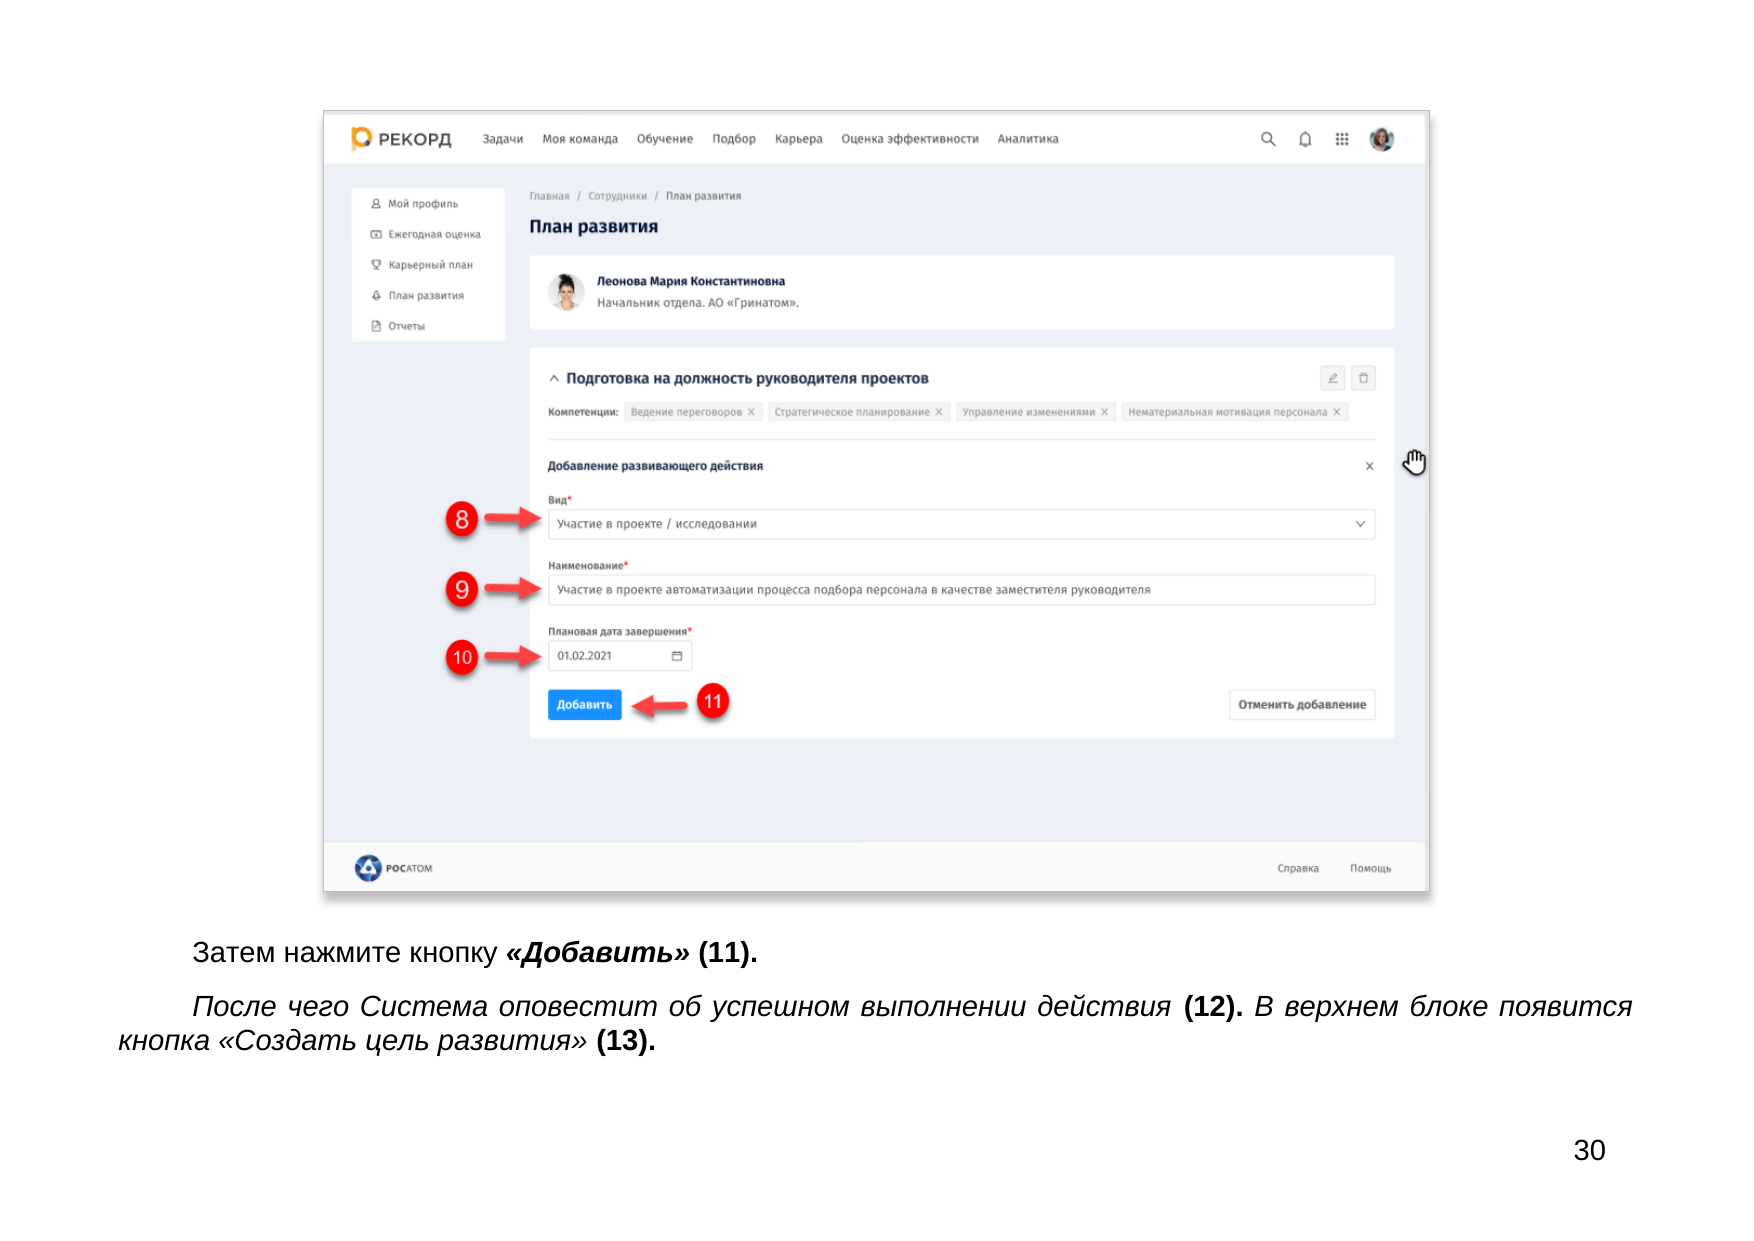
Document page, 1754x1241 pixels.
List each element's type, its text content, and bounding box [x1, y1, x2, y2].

picture [324, 111, 1429, 891]
text После чего Система оповестит об успешном выполнении действия (12). В верхнем блоке появится кнопка «Создать цель развития» (13). [118, 989, 1636, 1056]
text Затем нажмите кнопку «Добавить» (11). [118, 935, 1636, 968]
